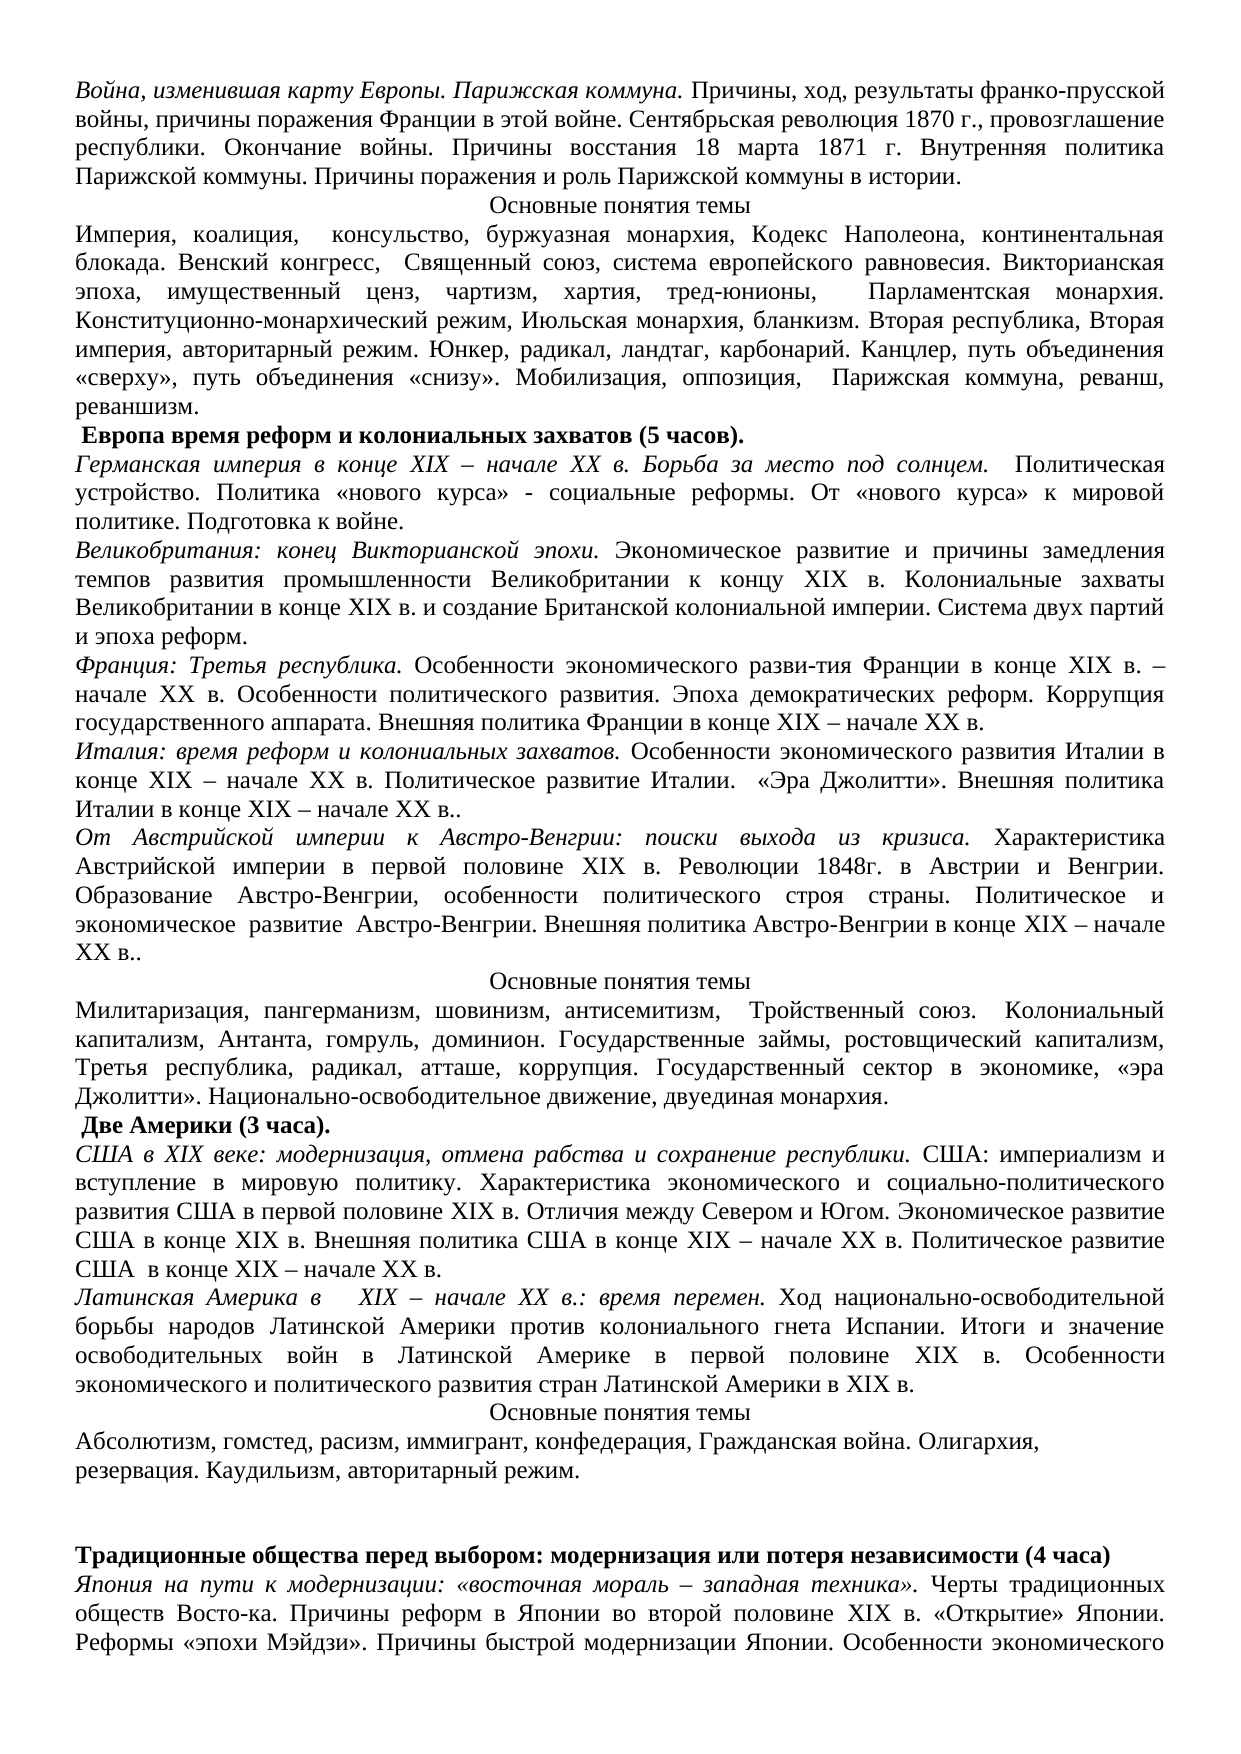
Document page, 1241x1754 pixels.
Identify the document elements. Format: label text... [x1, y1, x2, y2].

text США в XIX веке: модернизация, отмена рабства и сохранение республики. США: империализм и вступление в мировую политику. Характеристика экономического и социально-политического развития США в первой половине XIX в. Отличия между Севером и Югом. Экономическое развитие США в конце XIX в. Внешняя политика США в конце XIX – начале ХХ в. Политическое развитие США в конце XIX – начале ХХ в. [75, 1139, 1165, 1282]
text От Австрийской империи к Австро-Венгрии: поиски выхода из кризиса. Характеристика Австрийской империи в первой половине XIX в. Революции 1848г. в Австрии и Венгрии. Образование Австро-Венгрии, особенности политического строя страны. Политическое и экономическое развитие Австро-Венгрии. Внешняя политика Австро-Венгрии в конце XIX – начале XX в.. [75, 822, 1165, 966]
text Война, изменившая карту Европы. Парижская коммуна. Причины, ход, результаты франко-прусской войны, причины поражения Франции в этой войне. Сентябрьская революция ., провозглашение республики. Окончание войны. Причины восстания 18 марта . Внутренняя политика Парижской коммуны. Причины поражения и роль Парижской коммуны в истории. [75, 75, 1165, 190]
text Традиционные общества перед выбором: модернизация или потеря независимости (4 часа) [75, 1541, 1165, 1569]
text Латинская Америка в XIX – начале XX в.: время перемен. Ход национально-освободительной борьбы народов Латинской Америки против колониального гнета Испании. Итоги и значение освободительных войн в Латинской Америке в первой половине XIX в. Особенности экономического и политического развития стран Латинской Америки в XIX в. [75, 1282, 1165, 1397]
text Две Америки (3 часа). [75, 1110, 1165, 1139]
text Великобритания: конец Викторианской эпохи. Экономическое развитие и причины замедления темпов развития промышленности Великобритании к концу XIX в. Колониальные захваты Великобритании в конце XIX в. и создание Британской колониальной империи. Система двух партий и эпоха реформ. [75, 535, 1165, 650]
text Франция: Третья республика. Особенности экономического разви-тия Франции в конце XIX в. – начале XX в. Особенности политического развития. Эпоха демократических реформ. Коррупция государственного аппарата. Внешняя политика Франции в конце XIX – начале XX в. [75, 650, 1165, 736]
text Основные понятия темы [75, 1397, 1165, 1426]
text Основные понятия темы [75, 966, 1165, 995]
text Милитаризация, пангерманизм, шовинизм, антисемитизм, Тройственный союз. Колониальный капитализм, Антанта, гомруль, доминион. Государственные займы, ростовщический капитализм, Третья республика, радикал, атташе, коррупция. Государственный сектор в экономике, «эра Джолитти». Национально-освободительное движение, двуединая монархия. [75, 995, 1165, 1110]
text Основные понятия темы [75, 190, 1165, 219]
text Германская империя в конце XIX – начале XX в. Борьба за место под солнцем. Политическая устройство. Политика «нового курса» - социальные реформы. От «нового курса» к мировой политике. Подготовка к войне. [75, 449, 1165, 535]
text Империя, коалиция, консульство, буржуазная монархия, Кодекс Наполеона, континентальная блокада. Венский конгресс, Священный союз, система европейского равновесия. Викторианская эпоха, имущественный ценз, чартизм, хартия, тред-юнионы, Парламентская монархия. Конституционно-монархический режим, Июльская монархия, бланкизм. Вторая республика, Вторая империя, авторитарный режим. Юнкер, радикал, ландтаг, карбонарий. Канцлер, путь объединения «сверху», путь объединения «снизу». Мобилизация, оппозиция, Парижская коммуна, реванш, реваншизм. [75, 219, 1165, 420]
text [75, 1569, 1165, 1656]
text Европа время реформ и колониальных захватов (5 часов). [75, 420, 1165, 449]
text Италия: время реформ и колониальных захватов. Особенности экономического развития Италии в конце XIX – начале XX в. Политическое развитие Италии. «Эра Джолитти». Внешняя политика Италии в конце XIX – начале XX в.. [75, 736, 1165, 822]
text Абсолютизм, гомстед, расизм, иммигрант, конфедерация, Гражданская война. Олигархия, резервация. Каудильизм, авторитарный режим. [75, 1426, 1165, 1484]
